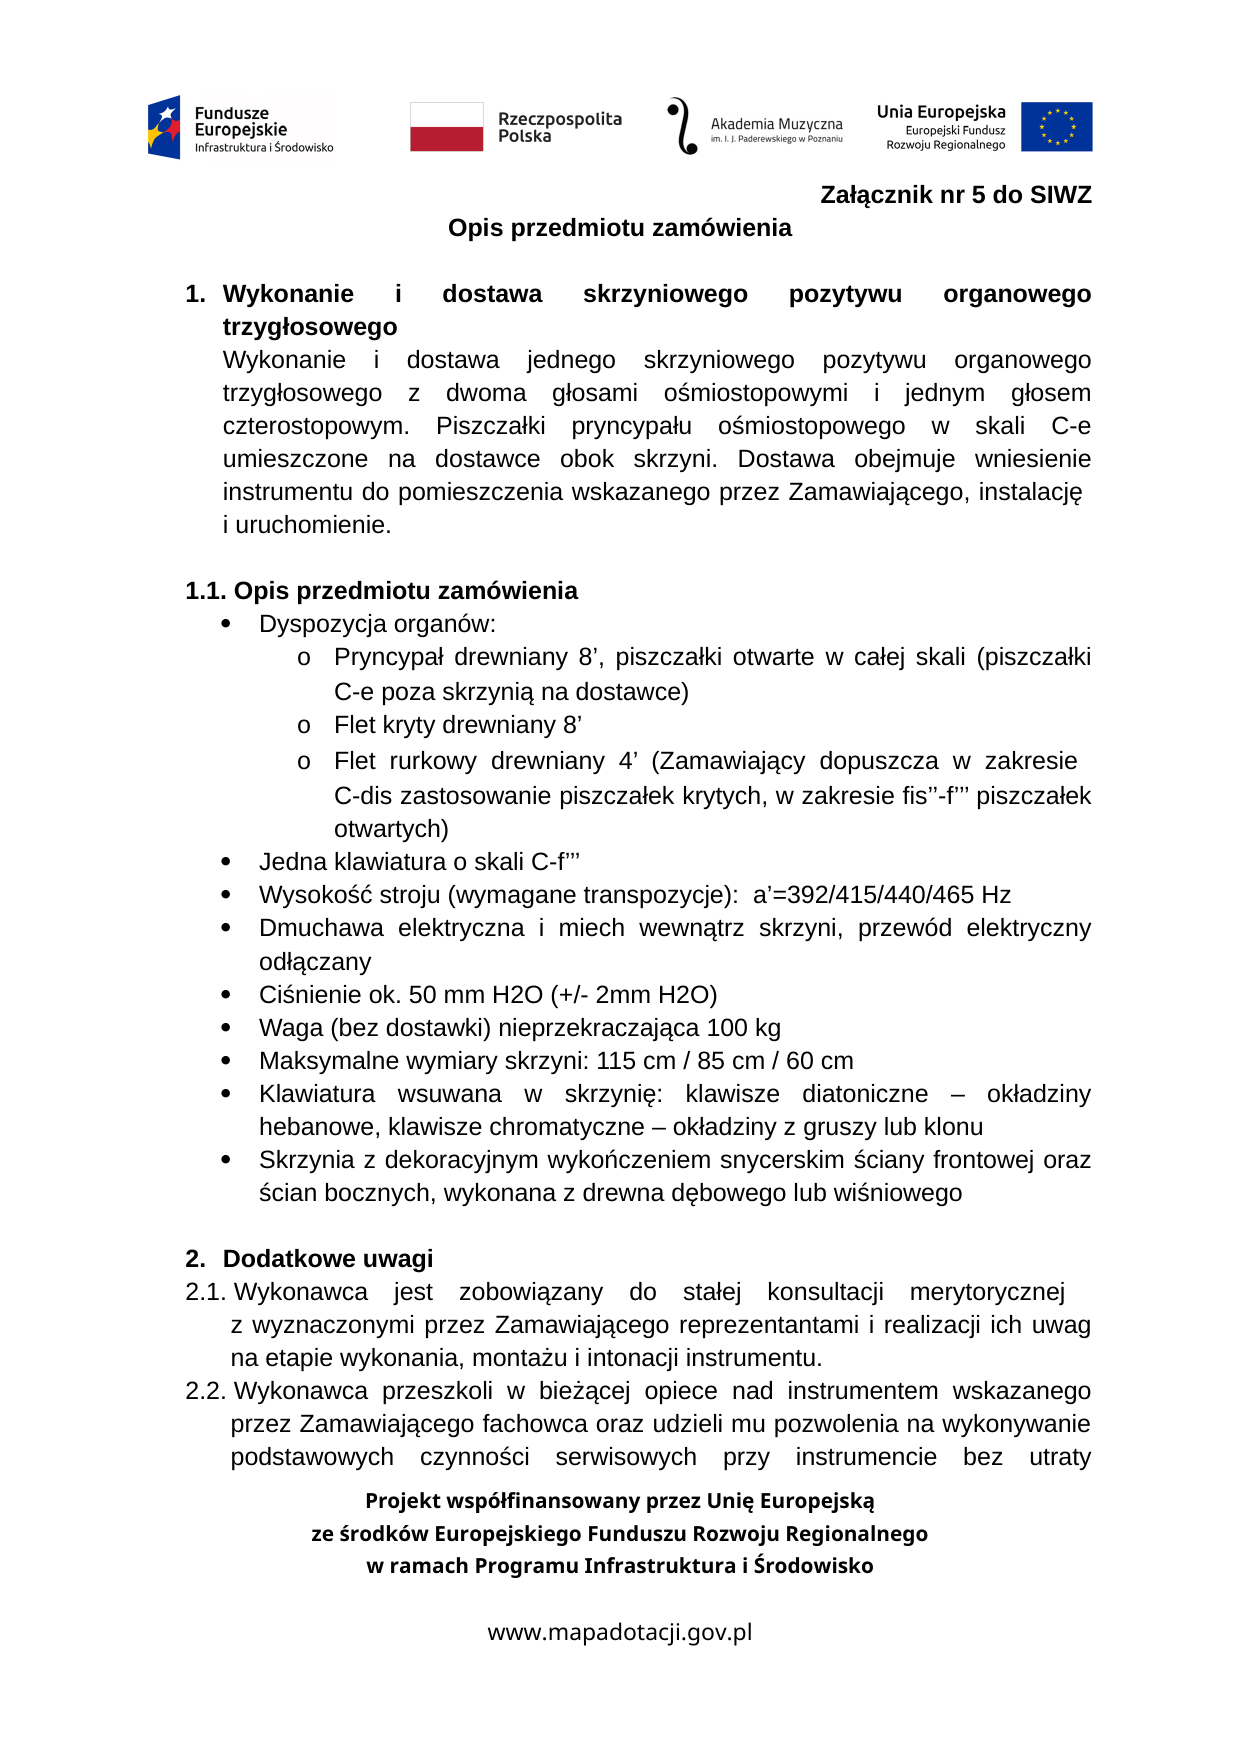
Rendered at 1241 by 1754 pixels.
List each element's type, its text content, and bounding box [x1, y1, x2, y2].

list Wykonanie i dostawa jednego skrzyniowego pozytywu organowego trzygłosowego z dwoma głosami ośmiostopowymi i jednym głosem czterostopowym. Piszczałki pryncypału ośmiostopowego w skali C-e umieszczone na dostawce obok skrzyni. Dostawa obejmuje wniesienie instrumentu do pomieszczenia wskazanego przez Zamawiającego, instalację i uruchomienie. [223, 345, 1093, 539]
list Wykonawca jest zobowiązany do stałej konsultacji merytorycznej z wyznaczonymi przez Zamawiającego reprezentantami i realizacji ich uwag na etapie wykonania, montażu i intonacji instrumentu. [185, 1277, 1093, 1372]
list Opis przedmiotu zamówienia [185, 576, 1093, 605]
list Skrzynia z dekoracyjnym wykończeniem snycerskim ściany frontowej oraz ścian bocznych, wykonana z drewna dębowego lub wiśniowego [221, 1145, 1093, 1207]
list Wysokość stroju (wymagane transpozycje): a’=392/415/440/465 Hz [221, 880, 1093, 909]
list Dmuchawa elektryczna i miech wewnątrz skrzyni, przewód elektryczny odłączany [221, 913, 1093, 975]
text Załącznik nr 5 do SIWZ [148, 180, 1093, 208]
text Opis przedmiotu zamówienia [148, 213, 1093, 242]
list Pryncypał drewniany 8’, piszczałki otwarte w całej skali (piszczałki C-e poza skrzynią na dostawce) [296, 642, 1093, 706]
list Dyspozycja organów: [221, 609, 1093, 638]
list Ciśnienie ok. 50 mm H2O (+/- 2mm H2O) [221, 979, 1093, 1008]
list Wykonanie i dostawa skrzyniowego pozytywu organowego trzygłosowego [185, 279, 1093, 341]
list Waga (bez dostawki) nieprzekraczająca 100 kg [221, 1013, 1093, 1042]
list Flet rurkowy drewniany 4’ (Zamawiający dopuszcza w zakresie C-dis zastosowanie piszczałek krytych, w zakresie fis’’-f’’’ piszczałek otwartych) [296, 746, 1093, 843]
list Maksymalne wymiary skrzyni: 115 cm / 85 cm / 60 cm [221, 1046, 1093, 1075]
picture [147, 73, 1093, 180]
list Dodatkowe uwagi [185, 1244, 1093, 1273]
list Flet kryty drewniany 8’ [296, 710, 1093, 741]
list Klawiatura wsuwana w skrzynię: klawisze diatoniczne – okładziny hebanowe, klawisze chromatyczne – okładziny z gruszy lub klonu [221, 1079, 1093, 1141]
list Jedna klawiatura o skali C-f’’’ [221, 847, 1093, 876]
